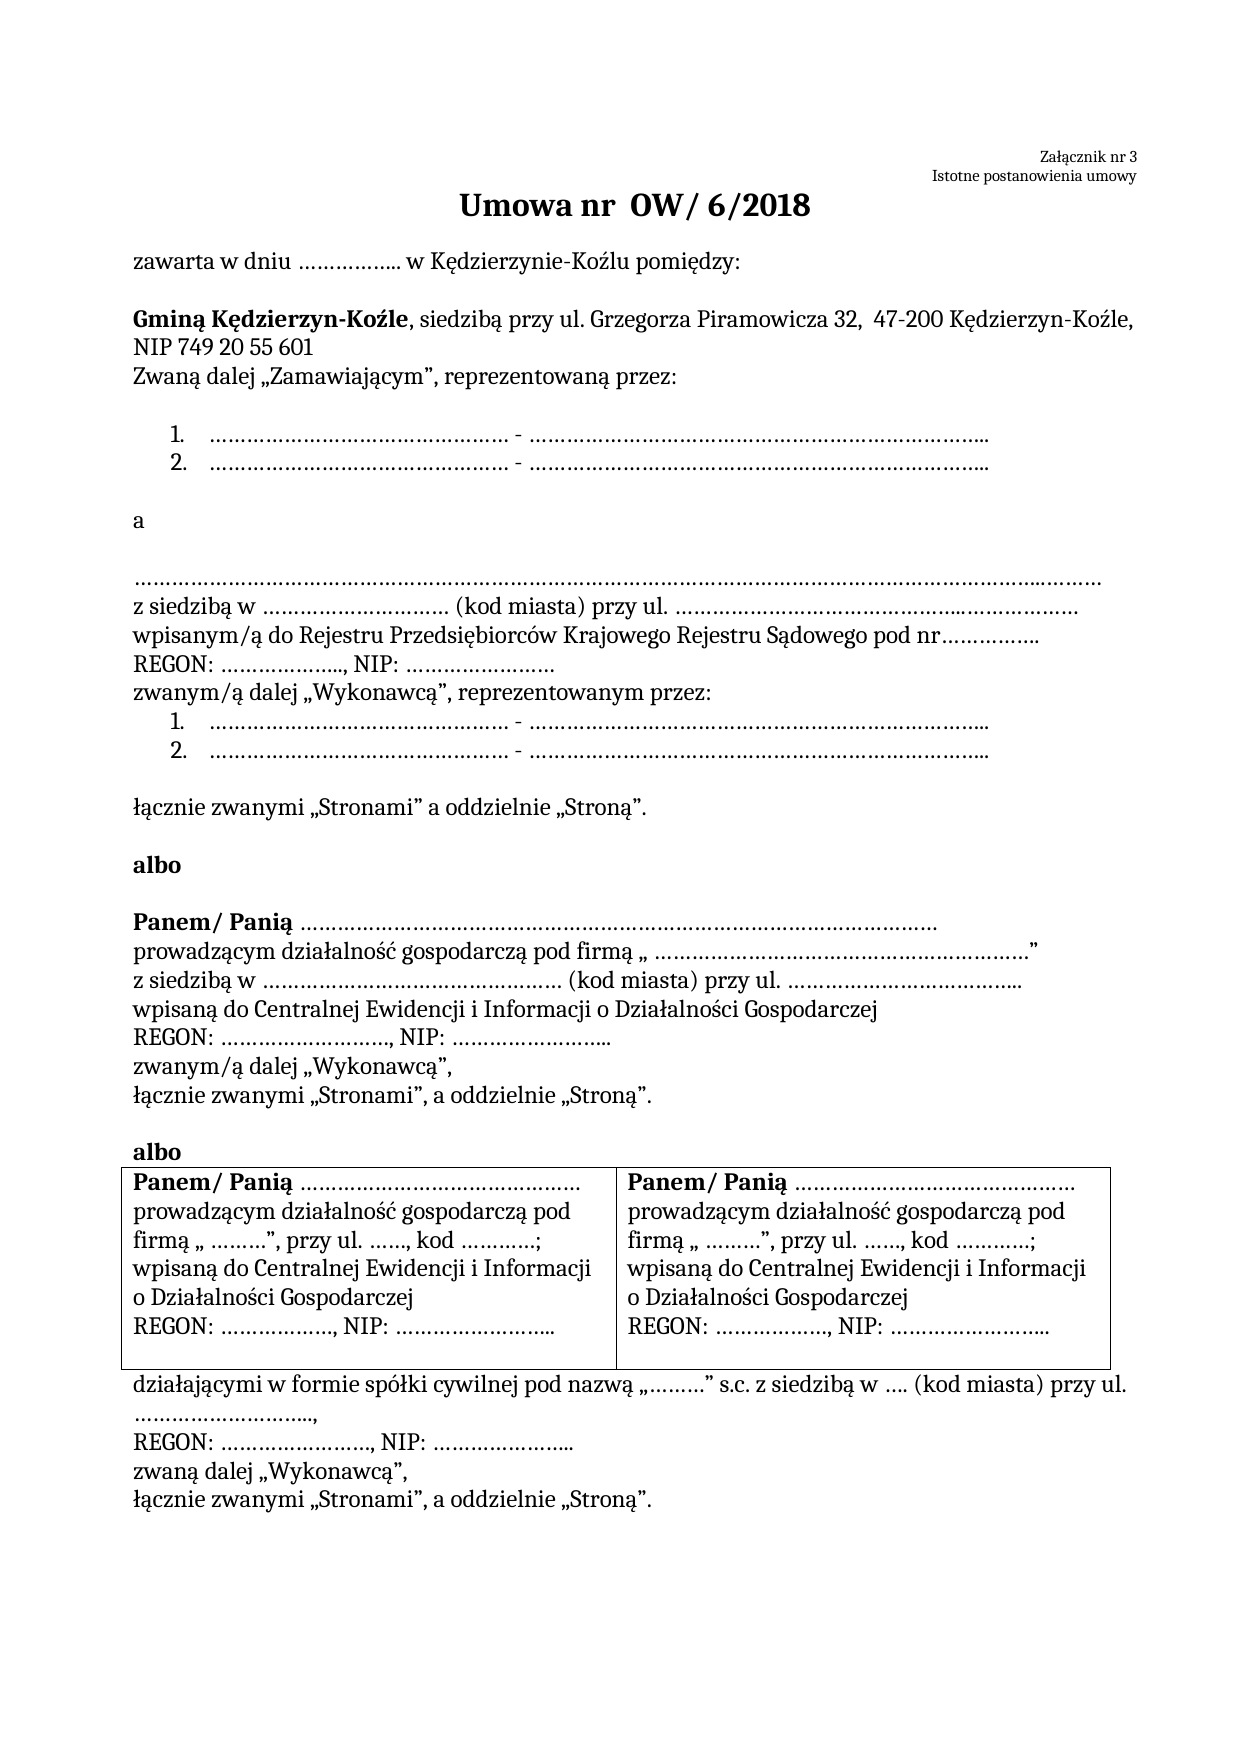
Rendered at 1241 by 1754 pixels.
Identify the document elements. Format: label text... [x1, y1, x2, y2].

text REGON: ……………….., NIP: …………………… [133, 649, 1137, 678]
text prowadzącym działalność gospodarczą pod firmą „ ……………………………………………………” [133, 937, 1137, 966]
text zwaną dalej „Wykonawcą”, [133, 1457, 1137, 1485]
table_header Panem/ Panią ……………………………………… prowadzącym działalność gospodarczą pod firmą „ ………”, przy ul. ……, kod …………; wpisaną do Centralnej Ewidencji i Informacji o Działalności Gospodarczej REGON: ………………, NIP: …………………….. [122, 1168, 616, 1369]
text wpisanym/ą do Rejestru Przedsiębiorców Krajowego Rejestru Sądowego pod nr……………. [133, 621, 1137, 649]
text działającymi w formie spółki cywilnej pod nazwą „………” s.c. z siedzibą w …. (kod miasta) przy ul. ……………………….., [133, 1370, 1137, 1428]
text Załącznik nr 3 [133, 148, 1137, 167]
text albo [133, 1138, 1137, 1167]
text z siedzibą w ………………………… (kod miasta) przy ul. ………………………………………..……………… [133, 592, 1137, 621]
list ………………………………………… - ……………………………………………………………….. [170, 707, 1137, 736]
text wpisaną do Centralnej Ewidencji i Informacji o Działalności Gospodarczej [133, 994, 1137, 1023]
text Istotne postanowienia umowy [133, 167, 1137, 186]
text Gminą Kędzierzyn-Koźle, siedzibą przy ul. Grzegorza Piramowicza 32, 47-200 Kędzierzyn-Koźle, NIP 749 20 55 601 [133, 304, 1137, 362]
text z siedzibą w ………………………………………… (kod miasta) przy ul. ……………………………….. [133, 966, 1137, 994]
text zwanym/ą dalej „Wykonawcą”, [133, 1052, 1137, 1081]
text łącznie zwanymi „Stronami”, a oddzielnie „Stroną”. [133, 1081, 1137, 1109]
text Zwaną dalej „Zamawiającym”, reprezentowaną przez: [133, 362, 1137, 391]
text Panem/ Panią ………………………………………………………………………………………… [133, 908, 1137, 937]
list ………………………………………… - ……………………………………………………………….. [170, 448, 1137, 477]
text albo [133, 851, 1137, 879]
text a [133, 506, 1137, 534]
text REGON: ……………………, NIP: ………………….. [133, 1428, 1137, 1457]
list ………………………………………… - ……………………………………………………………….. [170, 419, 1137, 448]
text łącznie zwanymi „Stronami”, a oddzielnie „Stroną”. [133, 1485, 1137, 1514]
text Umowa nr OW/ 6/2018 [133, 186, 1137, 224]
text zawarta w dniu …………….. w Kędzierzynie-Koźlu pomiędzy: [133, 247, 1137, 276]
text łącznie zwanymi „Stronami” a oddzielnie „Stroną”. [133, 793, 1137, 822]
text ………………………………………………………………………………………………………………………………..……… [133, 563, 1137, 592]
text REGON: ………………………, NIP: …………………….. [133, 1023, 1137, 1052]
list ………………………………………… - ……………………………………………………………….. [170, 736, 1137, 764]
text zwanym/ą dalej „Wykonawcą”, reprezentowanym przez: [133, 678, 1137, 707]
table_header Panem/ Panią ……………………………………… prowadzącym działalność gospodarczą pod firmą „ ………”, przy ul. ……, kod …………; wpisaną do Centralnej Ewidencji i Informacji o Działalności Gospodarczej REGON: ………………, NIP: …………………….. [617, 1168, 1110, 1369]
